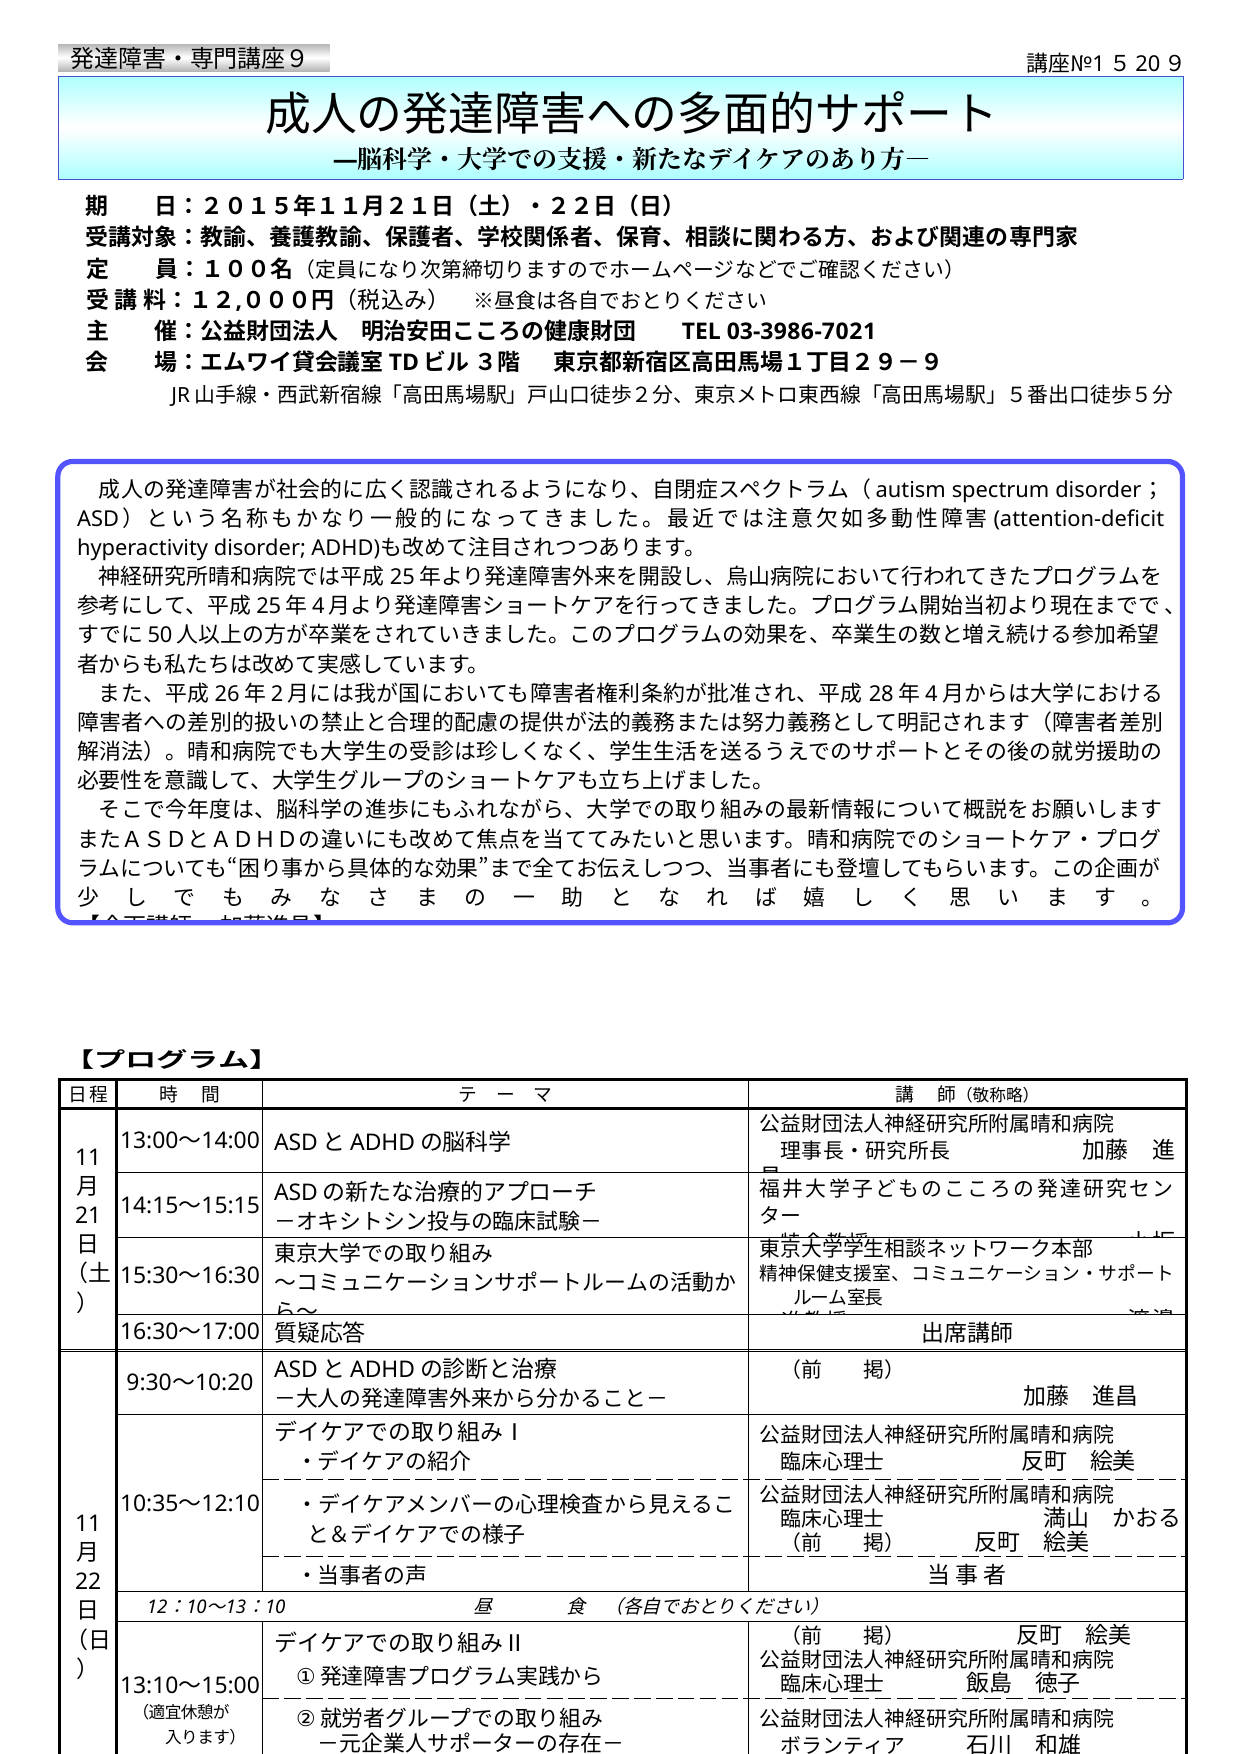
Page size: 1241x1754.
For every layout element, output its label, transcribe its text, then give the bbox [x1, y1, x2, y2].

text 【プログラム】 [47, 1042, 1214, 1074]
